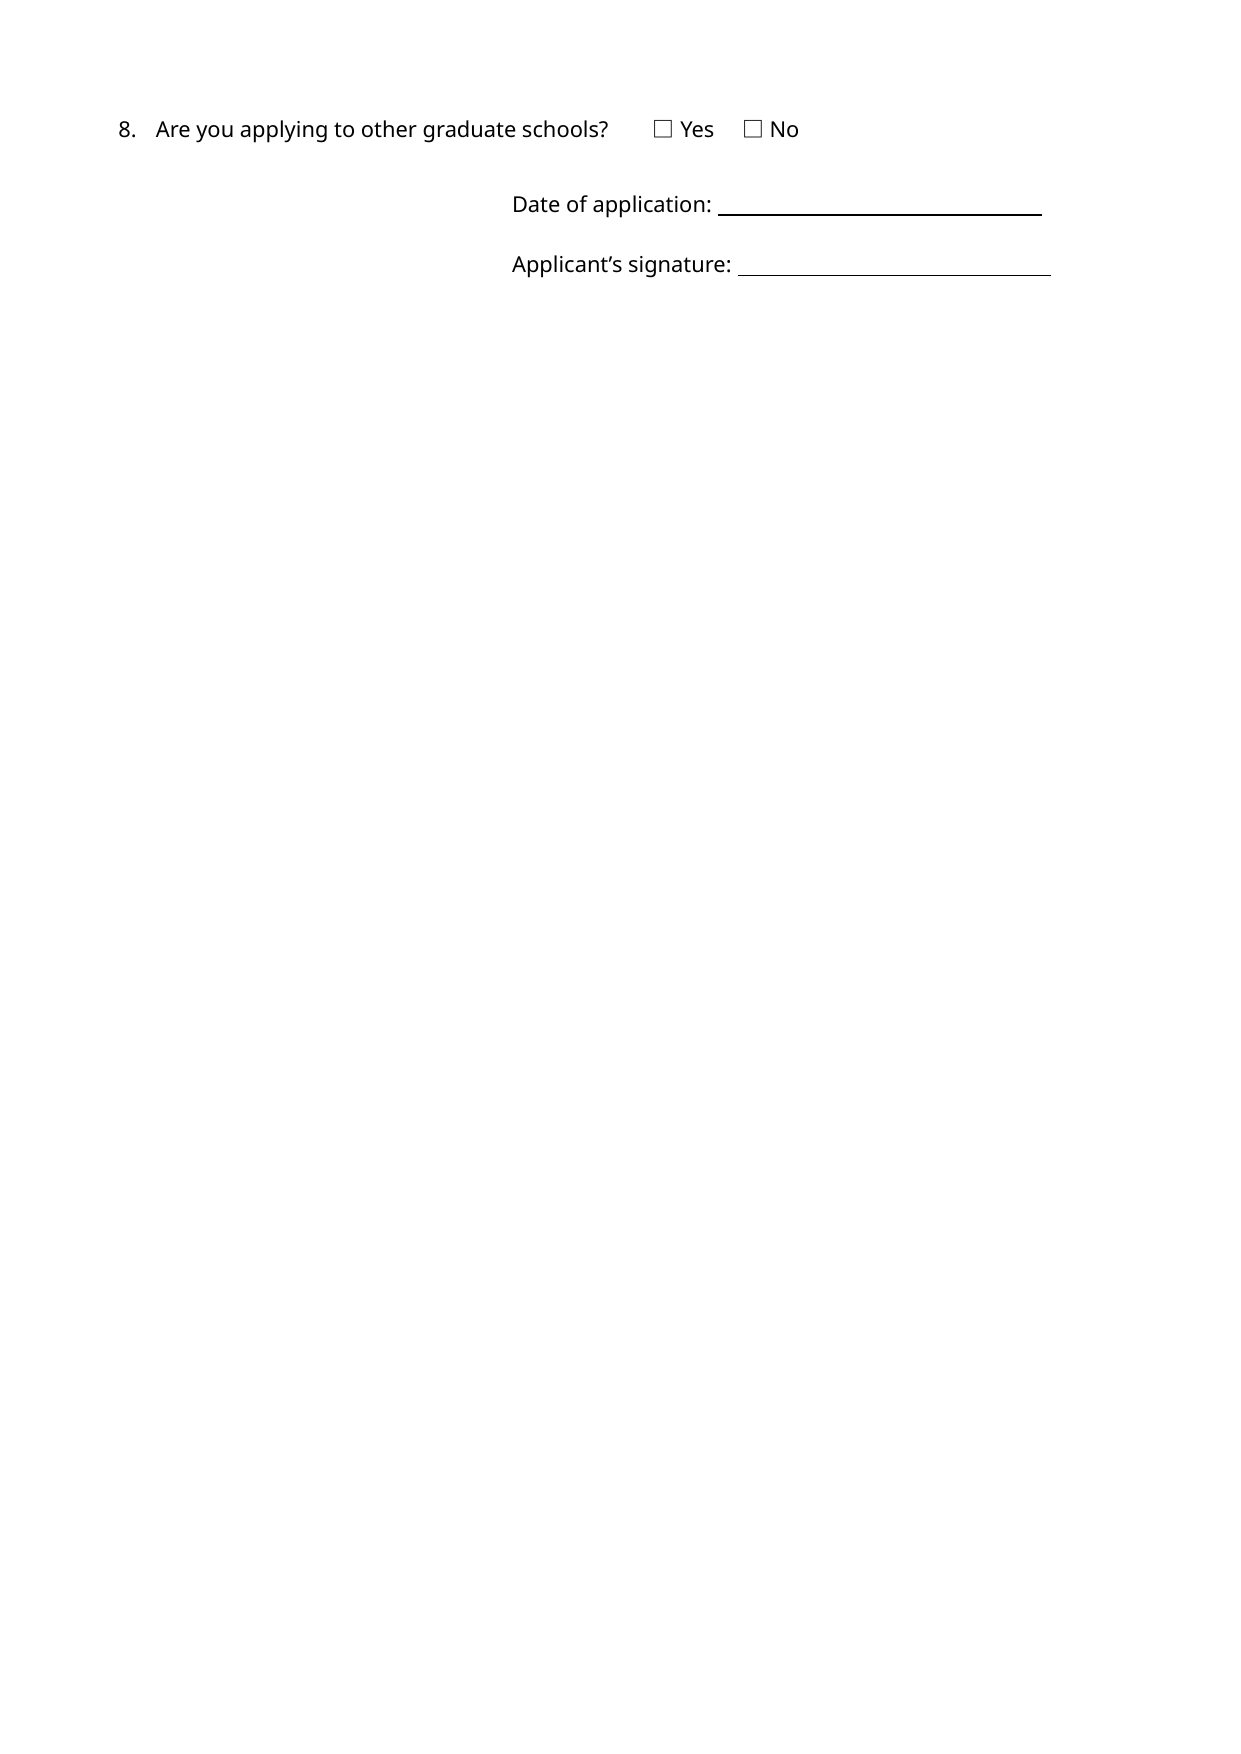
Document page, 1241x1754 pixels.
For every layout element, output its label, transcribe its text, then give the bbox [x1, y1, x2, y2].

text Applicant’s signature: [118, 249, 1122, 279]
list Are you applying to other graduate schools? □ Yes □ No [118, 98, 1122, 158]
text Date of application: [118, 189, 1122, 219]
